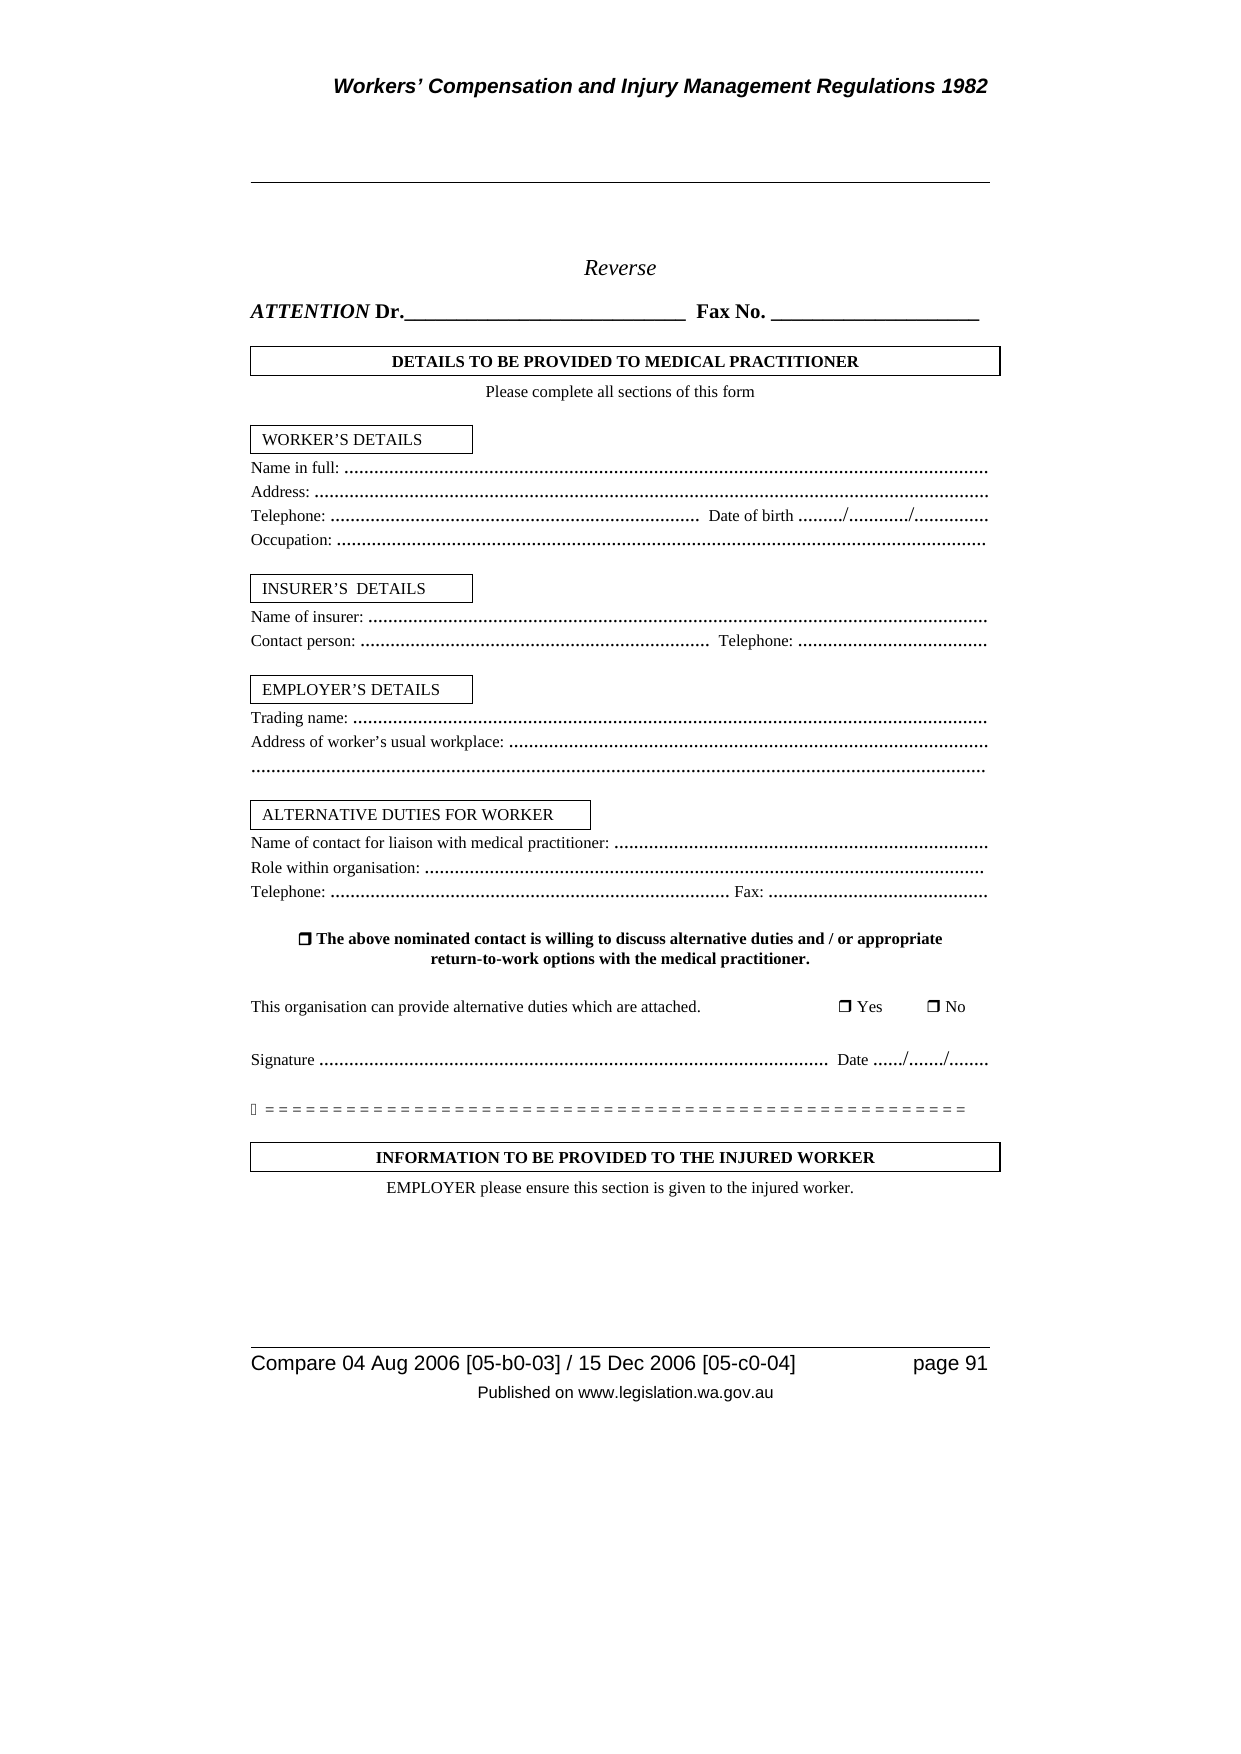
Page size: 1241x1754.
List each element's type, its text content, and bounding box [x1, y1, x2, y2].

text = = = = = = = = = = = = = = = = = = = = = = = = = = = = = = = = = = = = = = = = = = = = = = = = = = = = [251, 1100, 990, 1119]
text The above nominated contact is willing to discuss alternative duties and / or appropriate return-to-work options with the medical practitioner. [251, 929, 990, 968]
text Name of insurer: ............................................................................................................................ [251, 603, 990, 627]
text Telephone: ................................................................................ Fax: ............................................ [251, 878, 990, 902]
text EMPLOYER please ensure this section is given to the injured worker. [251, 1178, 990, 1197]
text Please complete all sections of this form [251, 382, 990, 401]
text Name of contact for liaison with medical practitioner: ........................................................................... [251, 829, 990, 853]
text ................................................................................................................................................... [251, 752, 990, 777]
text Occupation: .................................................................................................................................. [251, 526, 990, 550]
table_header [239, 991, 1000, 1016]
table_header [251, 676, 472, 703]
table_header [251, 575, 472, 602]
text Signature ...................................................................................................... Date ....../......./........ [251, 1046, 990, 1070]
text ATTENTION Dr.___________________________ Fax No. ____________________ [251, 299, 990, 323]
text Telephone: .......................................................................... Date of birth ........./............/............... [251, 502, 990, 526]
text Role within organisation: ................................................................................................................ [251, 853, 990, 878]
text Address: ....................................................................................................................................... [251, 478, 990, 502]
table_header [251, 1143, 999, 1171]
text Name in full: ................................................................................................................................. [251, 454, 990, 478]
text Address of worker’s usual workplace: ................................................................................................ [251, 728, 990, 752]
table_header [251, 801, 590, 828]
text Reverse [251, 254, 990, 280]
text Contact person: ...................................................................... Telephone: ...................................... [251, 627, 990, 651]
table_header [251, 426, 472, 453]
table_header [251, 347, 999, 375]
text Trading name: ............................................................................................................................... [251, 704, 990, 728]
